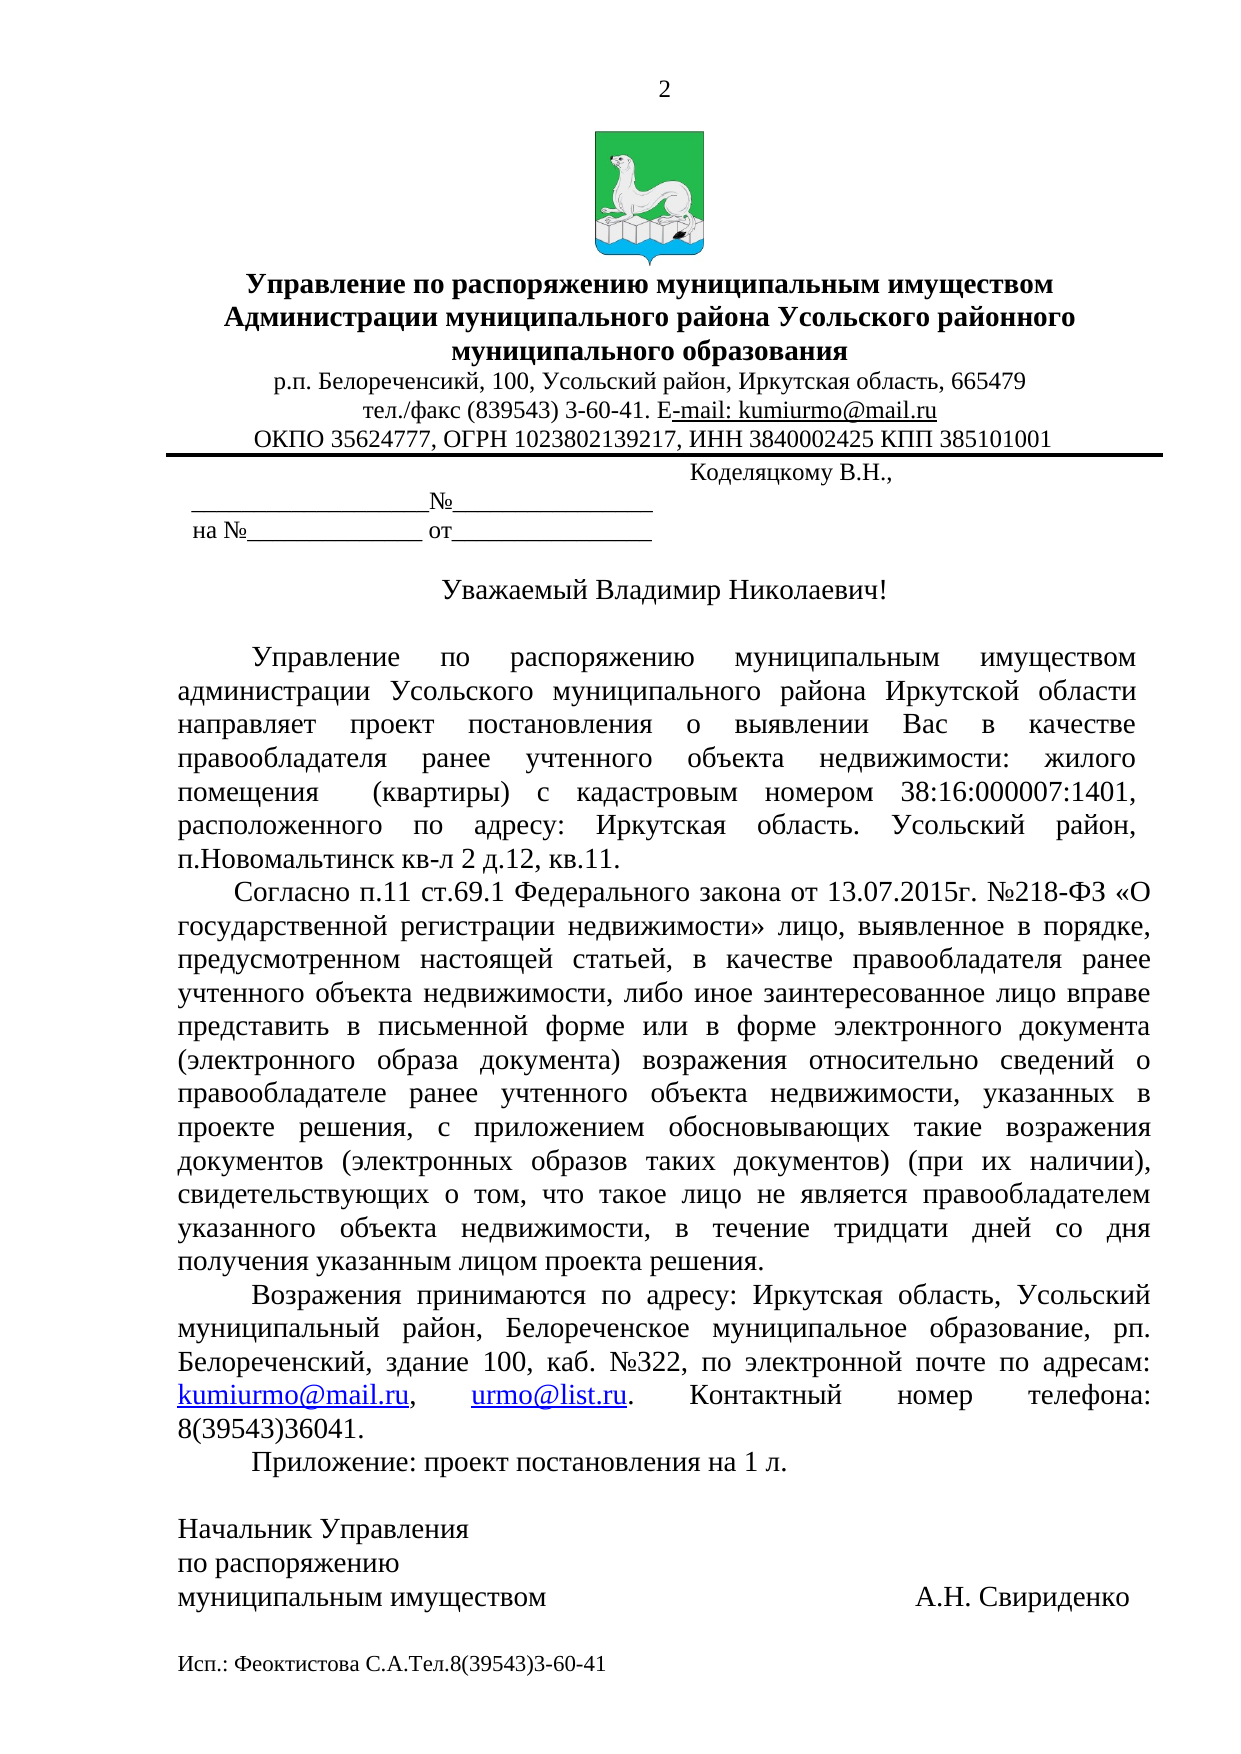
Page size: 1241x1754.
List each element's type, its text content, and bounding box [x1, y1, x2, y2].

text Согласно п.11 ст.69.1 Федерального закона от 13.07.2015г. №218-ФЗ «О государственной регистрации недвижимости» лицо, выявленное в порядке, предусмотренном настоящей статьей, в качестве правообладателя ранее учтенного объекта недвижимости, либо иное заинтересованное лицо вправе представить в письменной форме или в форме электронного документа (электронного образа документа) возражения относительно сведений о правообладателе ранее учтенного объекта недвижимости, указанных в проекте решения, с приложением обосновывающих такие возражения документов (электронных образов таких документов) (при их наличии), свидетельствующих о том, что такое лицо не является правообладателем указанного объекта недвижимости, в течение тридцати дней со дня получения указанным лицом проекта решения. [177, 874, 1152, 1277]
text муниципальным имуществом А.Н. Свириденко [177, 1579, 1152, 1612]
text Приложение: проект постановления на 1 л. [177, 1444, 1152, 1478]
table_cell ___________________№________________ на №______________ от________________ [166, 457, 678, 572]
text Возражения принимаются по адресу: Иркутская область, Усольский муниципальный район, Белореченское муниципальное образование, рп. Белореченский, здание 100, каб. №322, по электронной почте по адресам: kumiurmo@mail.ru, urmo@list.ru. Контактный номер телефона: 8(39543)36041. [177, 1277, 1152, 1444]
text Управление по распоряжению муниципальным имуществом администрации Усольского муниципального района Иркутской области направляет проект постановления о выявлении Вас в качестве правообладателя ранее учтенного объекта недвижимости: жилого помещения (квартиры) с кадастровым номером 38:16:000007:1401, расположенного по адресу: Иркутская область. Усольский район, п.Новомальтинск кв-л 2 д.12, кв.11. [177, 639, 1137, 874]
text Исп.: Феоктистова С.А.Тел.8(39543)3-60-41 [177, 1651, 1152, 1677]
text Уважаемый Владимир Николаевич! [177, 572, 1152, 606]
table_header Управление по распоряжению муниципальным имуществом Администрации муниципального района Усольского районного муниципального образования р.п. Белореченсикй, 100, Усольский район, Иркутская область, 665479 тел./факс (839543) 3-60-41. Е-mail: kumiurmo@mail.ru ОКПО 35624777, ОГРН 1023802139217, ИНН 3840002425 КПП 385101001 [166, 131, 1163, 453]
text по распоряжению [177, 1545, 1152, 1579]
picture [595, 131, 704, 244]
picture [595, 243, 704, 266]
text Начальник Управления [177, 1512, 1152, 1545]
table_cell Коделяцкому В.Н., [678, 457, 1163, 572]
